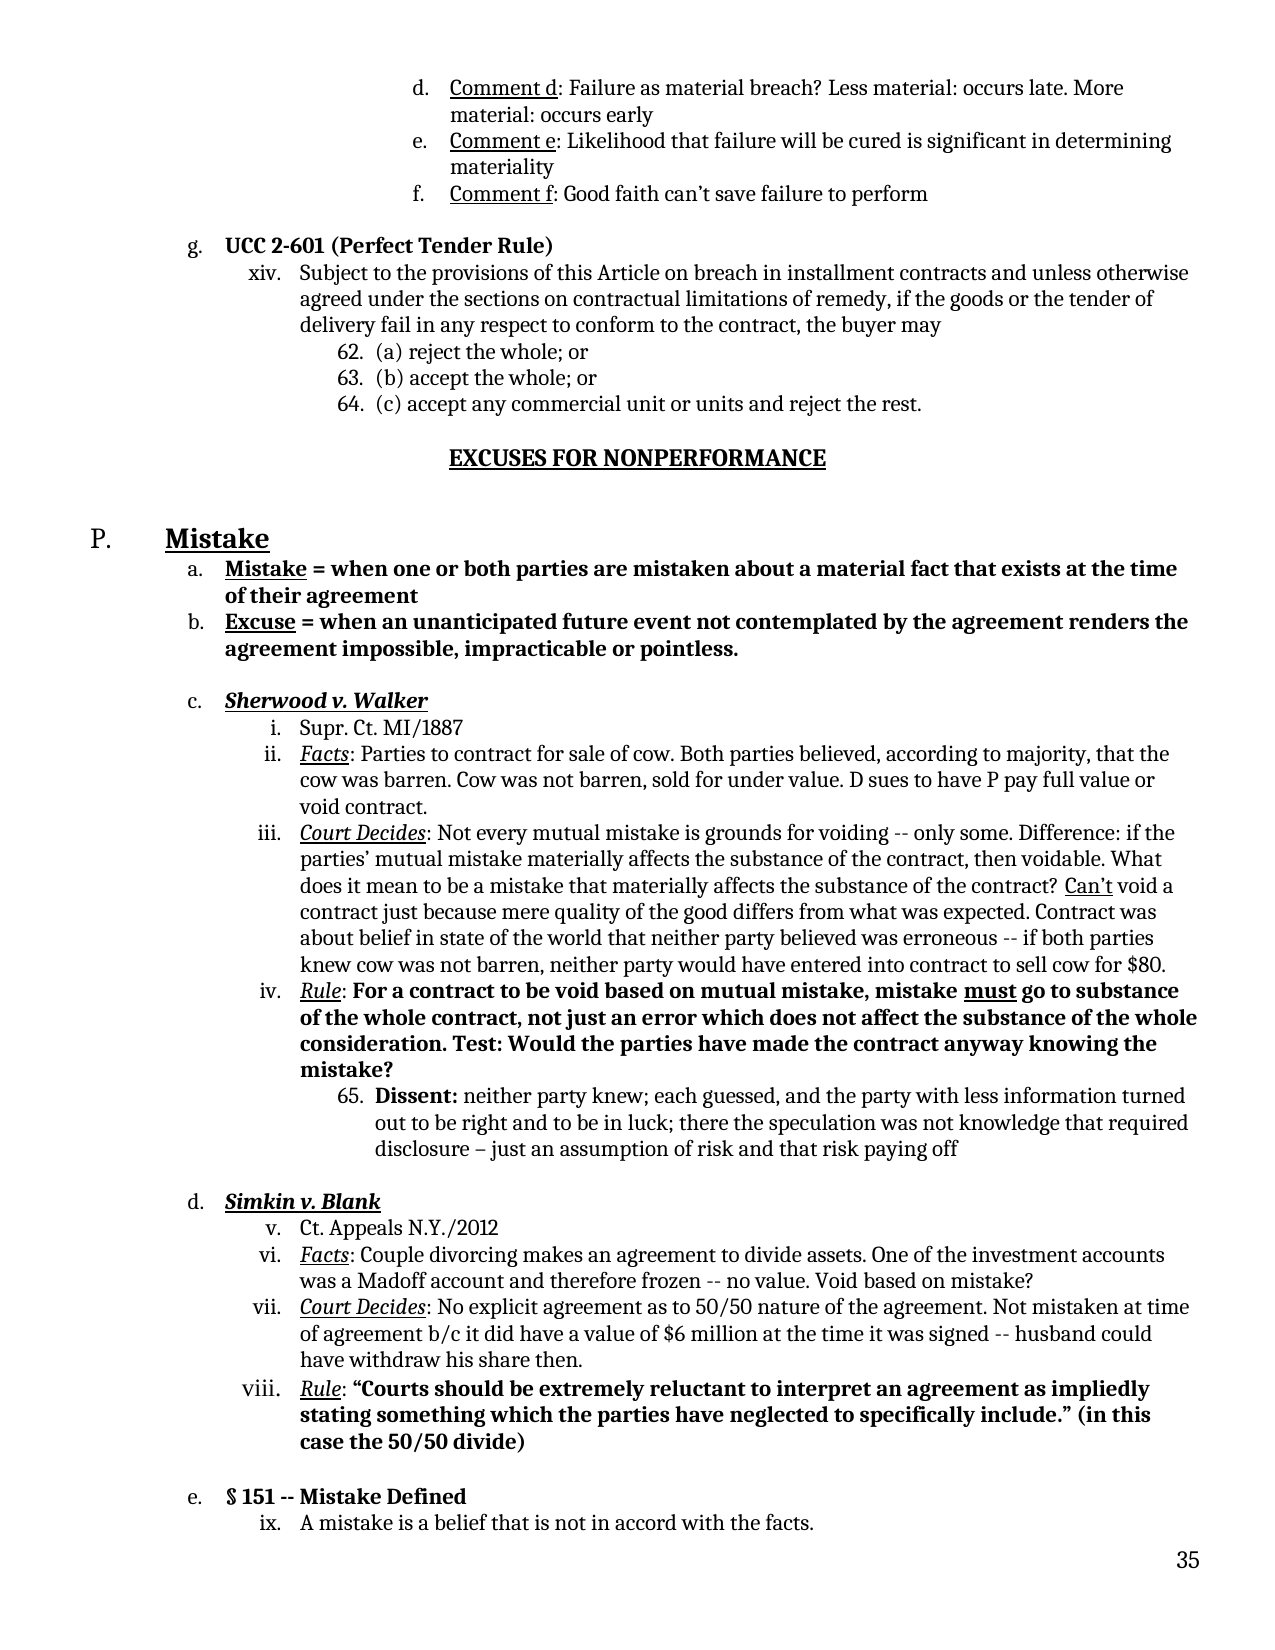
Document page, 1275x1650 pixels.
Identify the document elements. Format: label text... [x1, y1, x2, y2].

list Ct. Appeals N.Y./2012 [281, 1215, 1200, 1241]
list (b) accept the whole; or [337, 365, 1200, 391]
list Comment e: Likelihood that failure will be cured is significant in determining materiality [412, 128, 1200, 180]
list Facts: Parties to contract for sale of cow. Both parties believed, according to majority, that the cow was barren. Cow was not barren, sold for under value. D sues to have P pay full value or void contract. [281, 741, 1200, 820]
list Court Decides: Not every mutual mistake is grounds for voiding -- only some. Difference: if the parties’ mutual mistake materially affects the substance of the contract, then voidable. What does it mean to be a mistake that materially affects the substance of the contract? Can’t void a contract just because mere quality of the good differs from what was expected. Contract was about belief in state of the world that neither party believed was erroneous -- if both parties knew cow was not barren, neither party would have entered into contract to sell cow for $80. [281, 820, 1200, 978]
list Rule: “Courts should be extremely reluctant to interpret an agreement as impliedly stating something which the parties have neglected to specifically include.” (in this case the 50/50 divide) [281, 1373, 1200, 1455]
list Facts: Couple divorcing makes an agreement to divide assets. One of the investment accounts was a Madoff account and therefore frozen -- no value. Void based on mistake? [281, 1241, 1200, 1294]
list (c) accept any commercial unit or units and reject the rest. [337, 391, 1200, 418]
list Supr. Ct. MI/1887 [281, 714, 1200, 741]
list UCC 2-601 (Perfect Tender Rule) [187, 233, 1200, 259]
subtitle Mistake [90, 523, 1200, 556]
list Subject to the provisions of this Article on breach in installment contracts and unless otherwise agreed under the sections on contractual limitations of remedy, if the goods or the tender of delivery fail in any respect to conform to the contract, the buyer may [281, 259, 1200, 338]
list § 151 -- Mistake Defined [187, 1484, 1200, 1510]
list Comment d: Failure as material breach? Less material: occurs late. More material: occurs early [412, 75, 1200, 128]
list Mistake = when one or both parties are mistaken about a material fact that exists at the time of their agreement [187, 556, 1200, 609]
text EXCUSES FOR NONPERFORMANCE [75, 444, 1200, 473]
list Comment f: Good faith can’t save failure to perform [412, 180, 1200, 207]
list A mistake is a belief that is not in accord with the facts. [281, 1510, 1200, 1536]
list (a) reject the whole; or [337, 338, 1200, 365]
list Simkin v. Blank [187, 1189, 1200, 1215]
list Sherwood v. Walker [187, 688, 1200, 714]
list Excuse = when an unanticipated future event not contemplated by the agreement renders the agreement impossible, impracticable or pointless. [187, 609, 1200, 662]
list Court Decides: No explicit agreement as to 50/50 nature of the agreement. Not mistaken at time of agreement b/c it did have a value of $6 million at the time it was signed -- husband could have withdraw his share then. [281, 1294, 1200, 1373]
list Dissent: neither party knew; each guessed, and the party with less information turned out to be right and to be in luck; there the speculation was not knowledge that required disclosure – just an assumption of risk and that risk paying off [337, 1083, 1200, 1162]
list Rule: For a contract to be void based on mutual mistake, mistake must go to substance of the whole contract, not just an error which does not affect the substance of the whole consideration. Test: Would the parties have made the contract anyway knowing the mistake? [281, 978, 1200, 1083]
